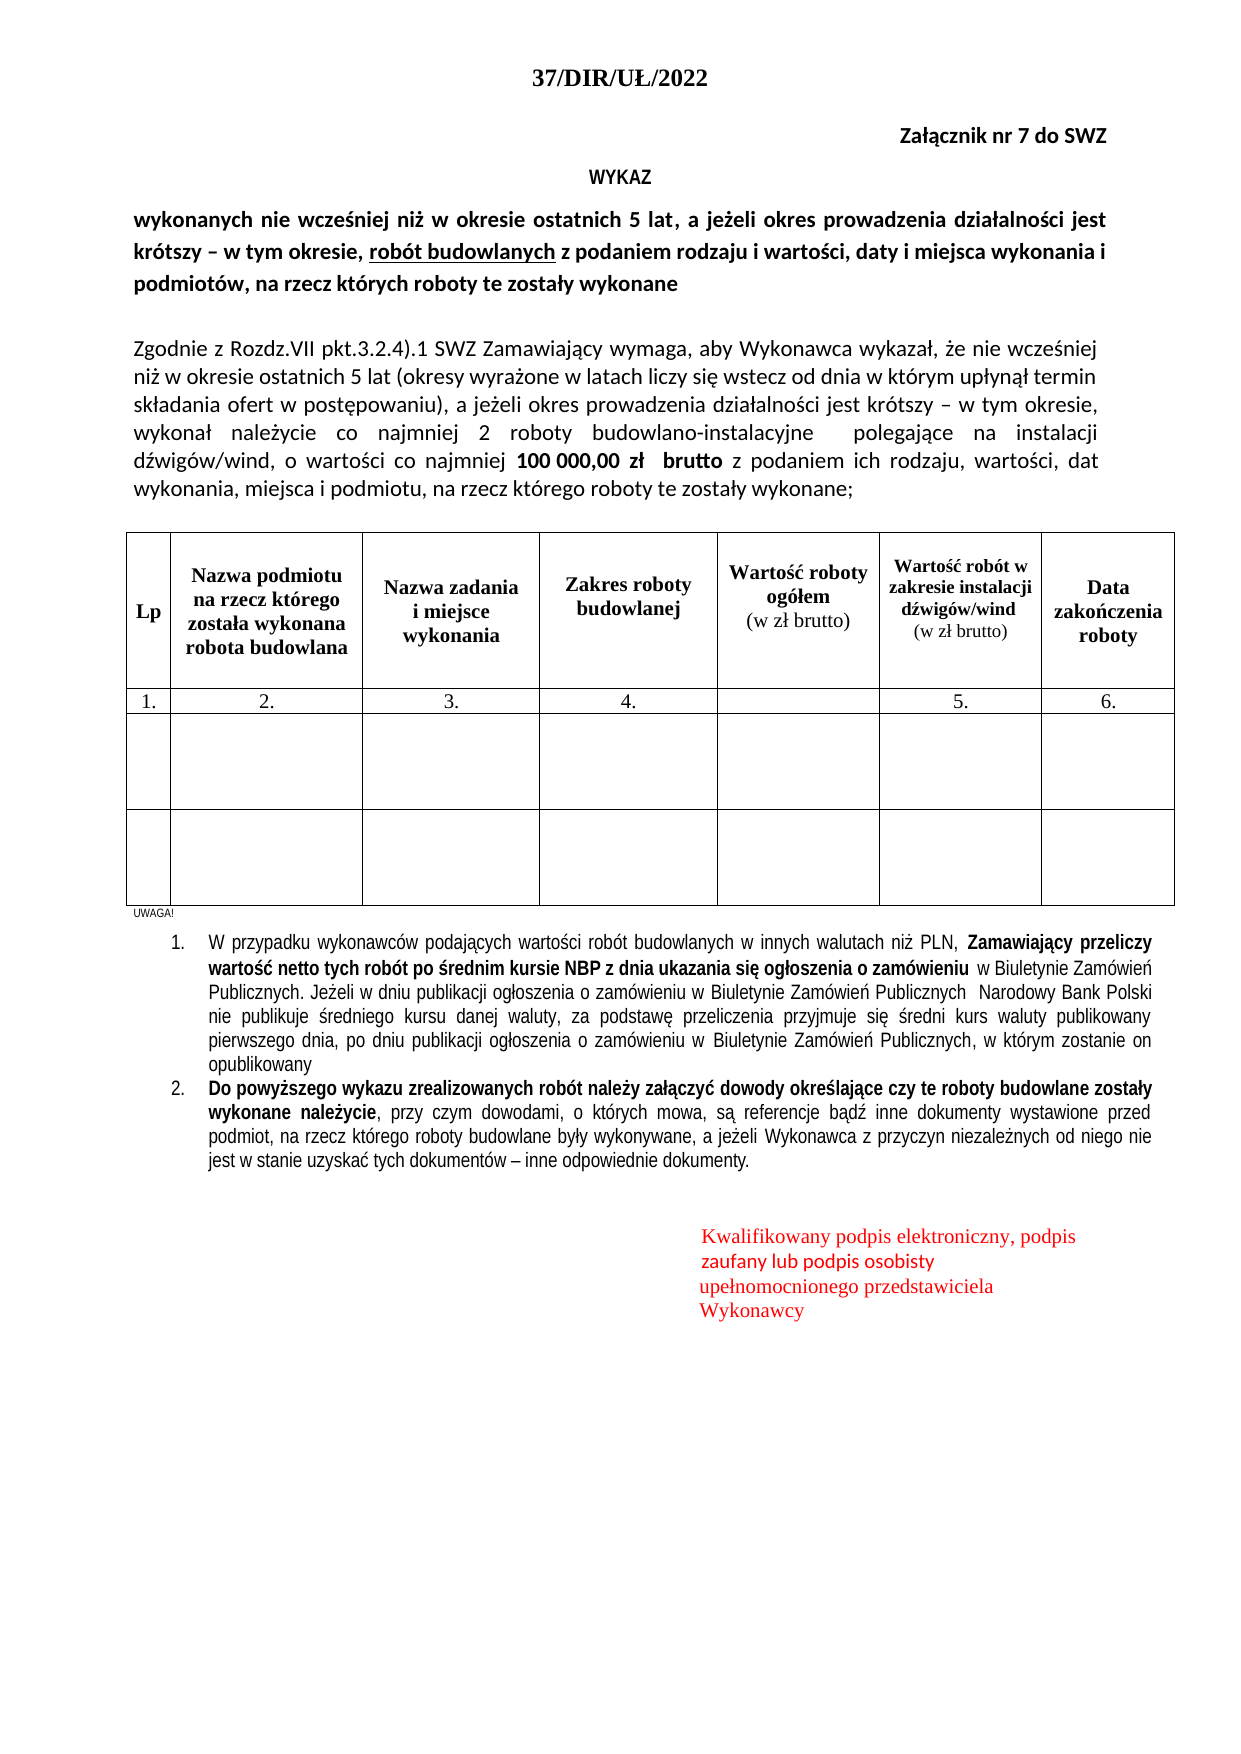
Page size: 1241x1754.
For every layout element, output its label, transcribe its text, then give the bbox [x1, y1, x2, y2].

table_cell [718, 810, 879, 905]
table_cell 1. [127, 689, 170, 713]
table_cell [718, 714, 879, 809]
table_cell [127, 810, 170, 905]
table_header Nazwa podmiotu na rzecz którego została wykonana robota budowlana [171, 533, 362, 688]
table_cell [1042, 810, 1174, 905]
list Do powyższego wykazu zrealizowanych robót należy załączyć dowody określające czy te roboty budowlane zostały wykonane należycie, przy czym dowodami, o których mowa, są referencje bądź inne dokumenty wystawione przed podmiot, na rzecz którego roboty budowlane były wykonywane, a jeżeli Wykonawca z przyczyn niezależnych od niego nie jest w stanie uzyskać tych dokumentów – inne odpowiednie dokumenty. [171, 1076, 1152, 1172]
text Zgodnie z Rozdz.VII pkt.3.2.4).1 SWZ Zamawiający wymaga, aby Wykonawca wykazał, że nie wcześniej niż w okresie ostatnich 5 lat (okresy wyrażone w latach liczy się wstecz od dnia w którym upłynął termin składania ofert w postępowaniu), a jeżeli okres prowadzenia działalności jest krótszy – w tym okresie, wykonał należycie co najmniej 2 roboty budowlano-instalacyjne polegające na instalacji dźwigów/wind, o wartości co najmniej 100 000,00 zł brutto z podaniem ich rodzaju, wartości, dat wykonania, miejsca i podmiotu, na rzecz którego roboty te zostały wykonane; [133, 334, 1099, 502]
list zaufany lub podpis osobisty upełnomocnionego przedstawiciela Wykonawcy [133, 1248, 1107, 1322]
table_header Zakres roboty budowlanej [540, 533, 717, 688]
table_cell [363, 714, 539, 809]
table_header Lp [127, 533, 170, 688]
table_cell 5. [880, 689, 1041, 713]
table_cell 3. [363, 689, 539, 713]
table_cell [880, 810, 1041, 905]
table_cell [540, 810, 717, 905]
subtitle Załącznik nr 7 do SWZ [133, 121, 1107, 149]
table_cell [1042, 714, 1174, 809]
table_cell 2. [171, 689, 362, 713]
table_cell [718, 689, 879, 713]
table_cell 4. [540, 689, 717, 713]
text WYKAZ [133, 165, 1107, 189]
table_cell [880, 714, 1041, 809]
table_header Wartość robót w zakresie instalacji dźwigów/wind (w zł brutto) [880, 533, 1041, 688]
table_cell [363, 810, 539, 905]
table_header Wartość roboty ogółem (w zł brutto) [718, 533, 879, 688]
text UWAGA! [133, 906, 1107, 930]
table_cell [540, 714, 717, 809]
list W przypadku wykonawców podających wartości robót budowlanych w innych walutach niż PLN, Zamawiający przeliczy wartość netto tych robót po średnim kursie NBP z dnia ukazania się ogłoszenia o zamówieniu w Biuletynie Zamówień Publicznych. Jeżeli w dniu publikacji ogłoszenia o zamówieniu w Biuletynie Zamówień Publicznych Narodowy Bank Polski nie publikuje średniego kursu danej waluty, za podstawę przeliczenia przyjmuje się średni kurs waluty publikowany pierwszego dnia, po dniu publikacji ogłoszenia o zamówieniu w Biuletynie Zamówień Publicznych, w którym zostanie on opublikowany [171, 930, 1152, 1076]
table_cell [127, 714, 170, 809]
table_cell [171, 810, 362, 905]
text wykonanych nie wcześniej niż w okresie ostatnich 5 lat, a jeżeli okres prowadzenia działalności jest krótszy – w tym okresie, robót budowlanych z podaniem rodzaju i wartości, daty i miejsca wykonania i podmiotów, na rzecz których roboty te zostały wykonane [133, 205, 1107, 298]
table_cell [171, 714, 362, 809]
table_header Nazwa zadania i miejsce wykonania [363, 533, 539, 688]
table_header Data zakończenia roboty [1042, 533, 1174, 688]
table_cell 6. [1042, 689, 1174, 713]
list Kwalifikowany podpis elektroniczny, podpis [133, 1224, 1107, 1248]
